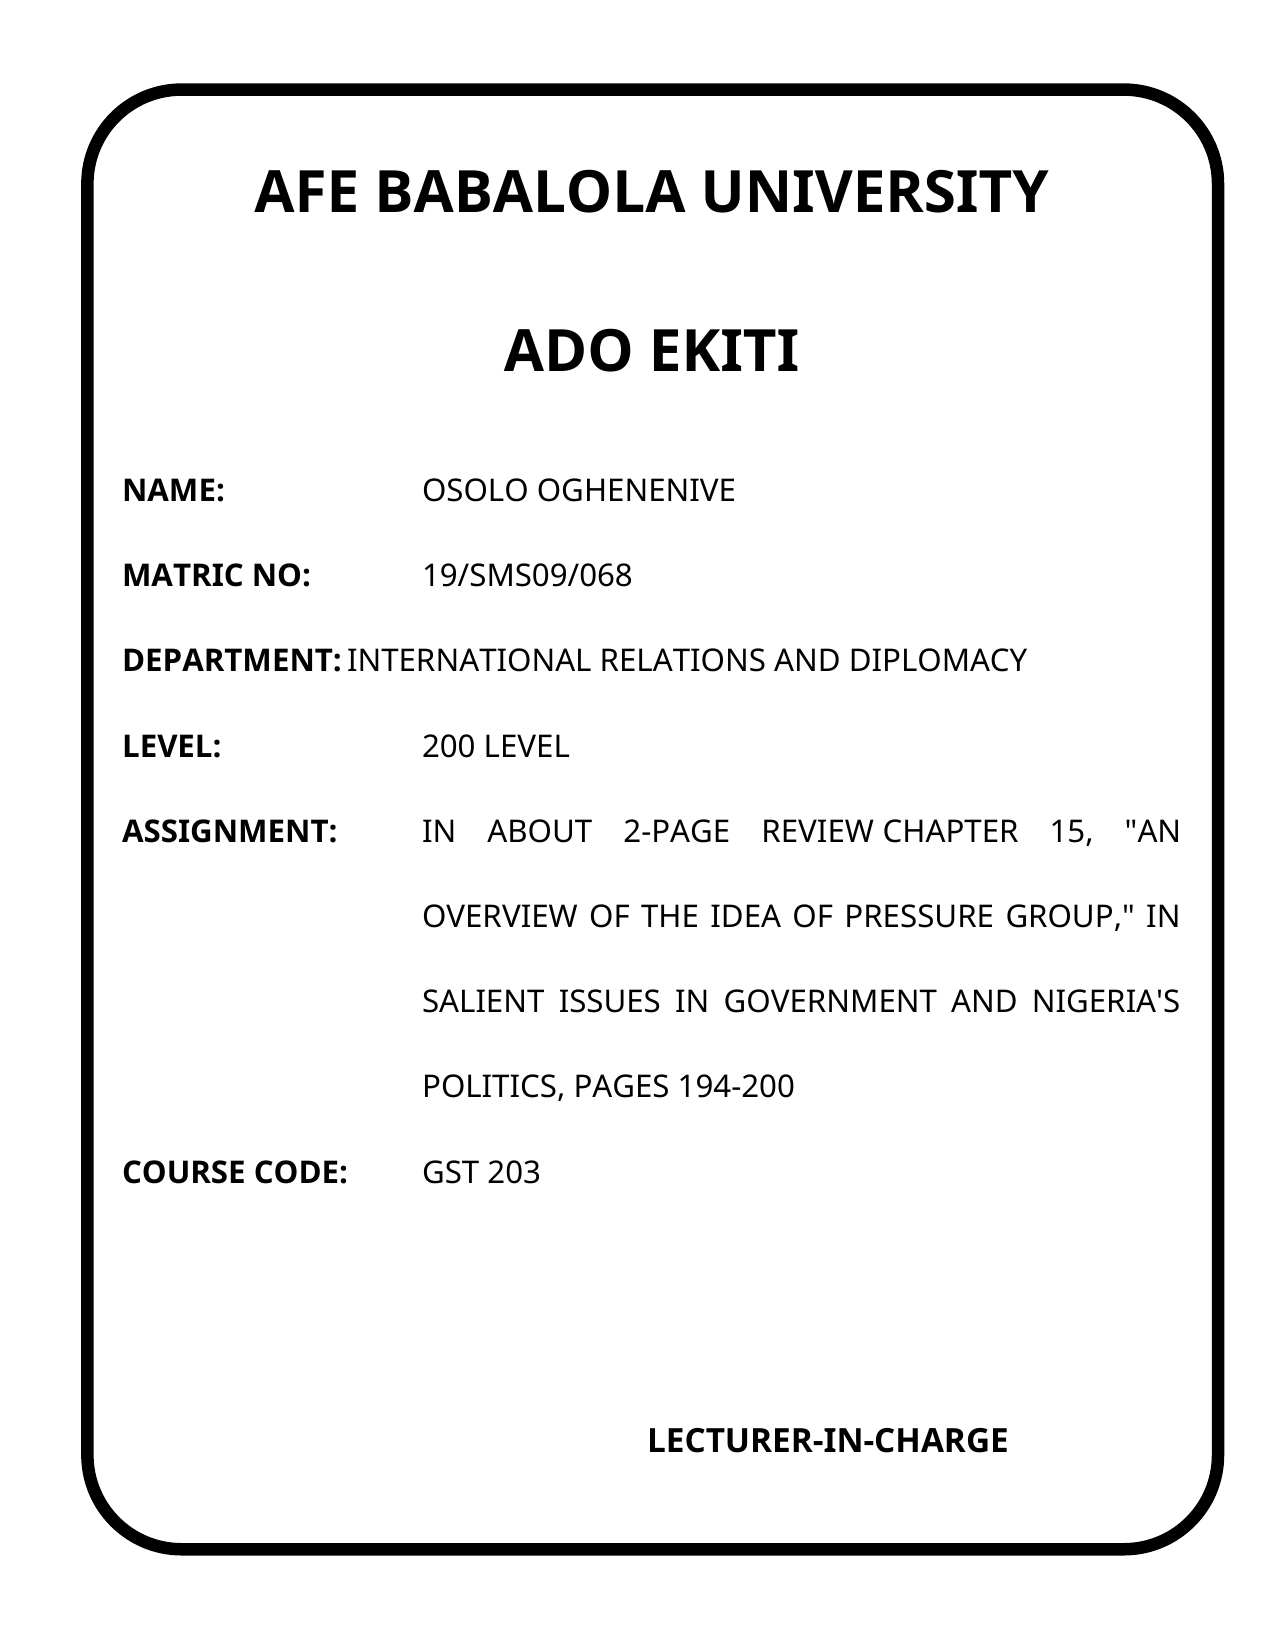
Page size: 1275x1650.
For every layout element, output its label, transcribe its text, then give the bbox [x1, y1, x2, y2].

text LEVEL: 200 LEVEL [122, 723, 1181, 766]
text LECTURER-IN-CHARGE [647, 1416, 1181, 1462]
text AFE BABALOLA UNIVERSITY [122, 150, 1181, 229]
text MATRIC NO: 19/SMS09/068 [122, 553, 1181, 596]
text COURSE CODE: GST 203 [122, 1149, 1181, 1192]
text ADO EKITI [122, 309, 1181, 388]
text DEPARTMENT: INTERNATIONAL RELATIONS AND DIPLOMACY [122, 638, 1181, 681]
text NAME: OSOLO OGHENENIVE [122, 468, 1181, 511]
text ASSIGNMENT: IN ABOUT 2-PAGE REVIEW CHAPTER 15, "AN OVERVIEW OF THE IDEA OF PRESSURE GROUP," IN SALIENT ISSUES IN GOVERNMENT AND NIGERIA'S POLITICS, PAGES 194-200 [122, 809, 1181, 1107]
